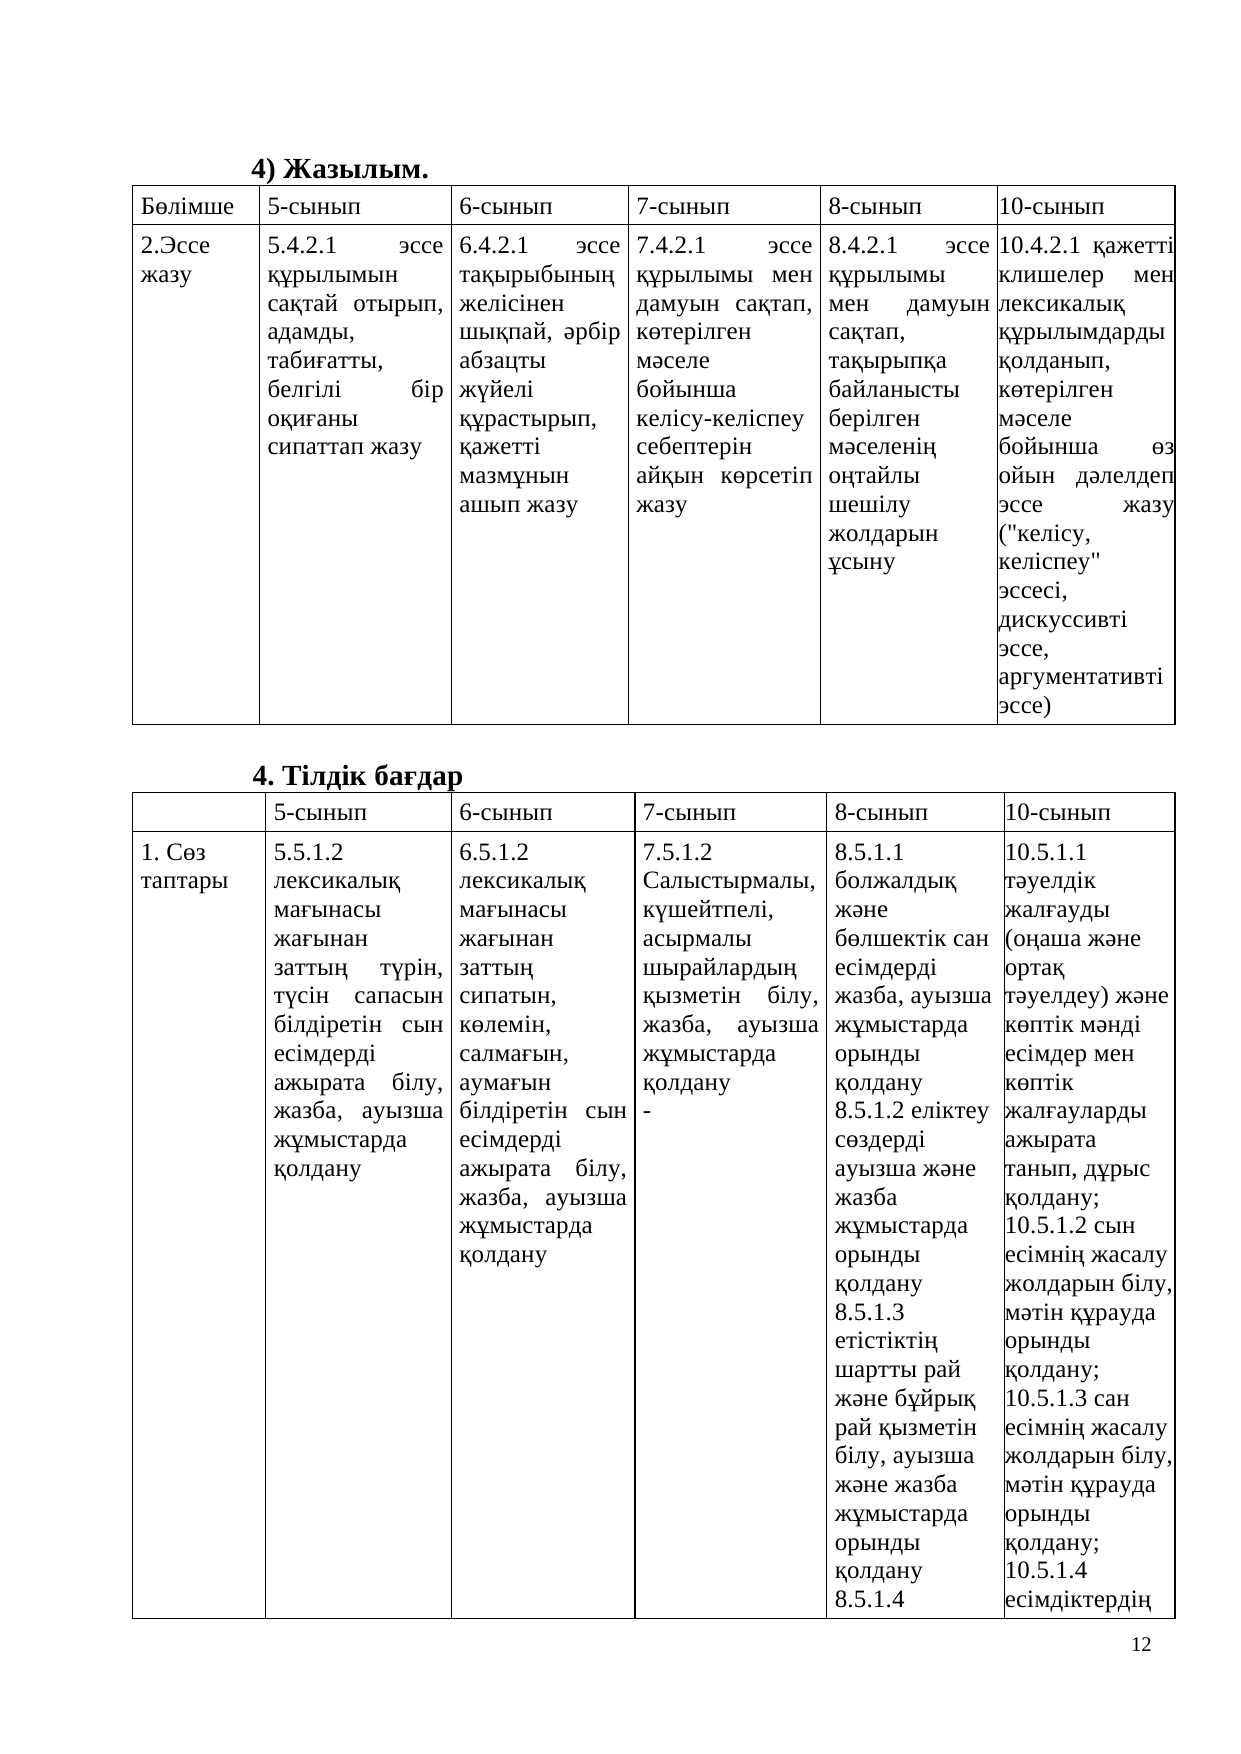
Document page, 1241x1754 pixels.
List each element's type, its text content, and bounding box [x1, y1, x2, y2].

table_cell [452, 832, 634, 1617]
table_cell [1005, 832, 1174, 1617]
table_header 5-сынып [266, 793, 451, 831]
text 4) Жазылым. [177, 152, 1152, 185]
table_cell 10.4.2.1 қажетті клишелер мен лексикалық құрылымдарды қолданып, көтерілген мәселе бойынша өз ойын дәлелдеп эссе жазу ("келісу, келіспеу" эссесі, дискуссивті эссе, аргументативті эссе) [998, 225, 1174, 723]
table_header 10-сынып [998, 186, 1174, 224]
table_header 7-сынып [629, 186, 820, 224]
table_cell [827, 832, 1004, 1617]
table_header 6-сынып [452, 186, 628, 224]
table_header Бөлімше [133, 186, 259, 224]
table_cell 7.4.2.1 эссе құрылымы мен дамуын сақтап, көтерілген мәселе бойынша келісу-келіспеу себептерін айқын көрсетіп жазу [629, 225, 820, 723]
table_cell 8.4.2.1 эссе құрылымы мен дамуын сақтап, тақырыпқа байланысты берілген мәселенің оңтайлы шешілу жолдарын ұсыну [821, 225, 997, 723]
table_cell 1. Сөз таптары [133, 832, 265, 1617]
table_header 5-сынып [260, 186, 451, 224]
table_cell 2.Эссе жазу [133, 225, 259, 723]
table_header 10-сынып [1005, 793, 1174, 831]
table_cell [266, 832, 451, 1617]
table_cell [636, 832, 826, 1617]
table_header 6-сынып [452, 793, 634, 831]
text 4. Тілдік бағдар [252, 758, 1152, 792]
table_header 8-сынып [821, 186, 997, 224]
table_cell 6.4.2.1 эссе тақырыбының желісінен шықпай, әрбір абзацты жүйелі құрастырып, қажетті мазмұнын ашып жазу [452, 225, 628, 723]
table_header 7-сынып [636, 793, 826, 831]
table_header 8-сынып [827, 793, 1004, 831]
table_cell 5.4.2.1 эссе құрылымын сақтай отырып, адамды, табиғатты, белгілі бір оқиғаны сипаттап жазу [260, 225, 451, 723]
table_header [133, 793, 265, 831]
